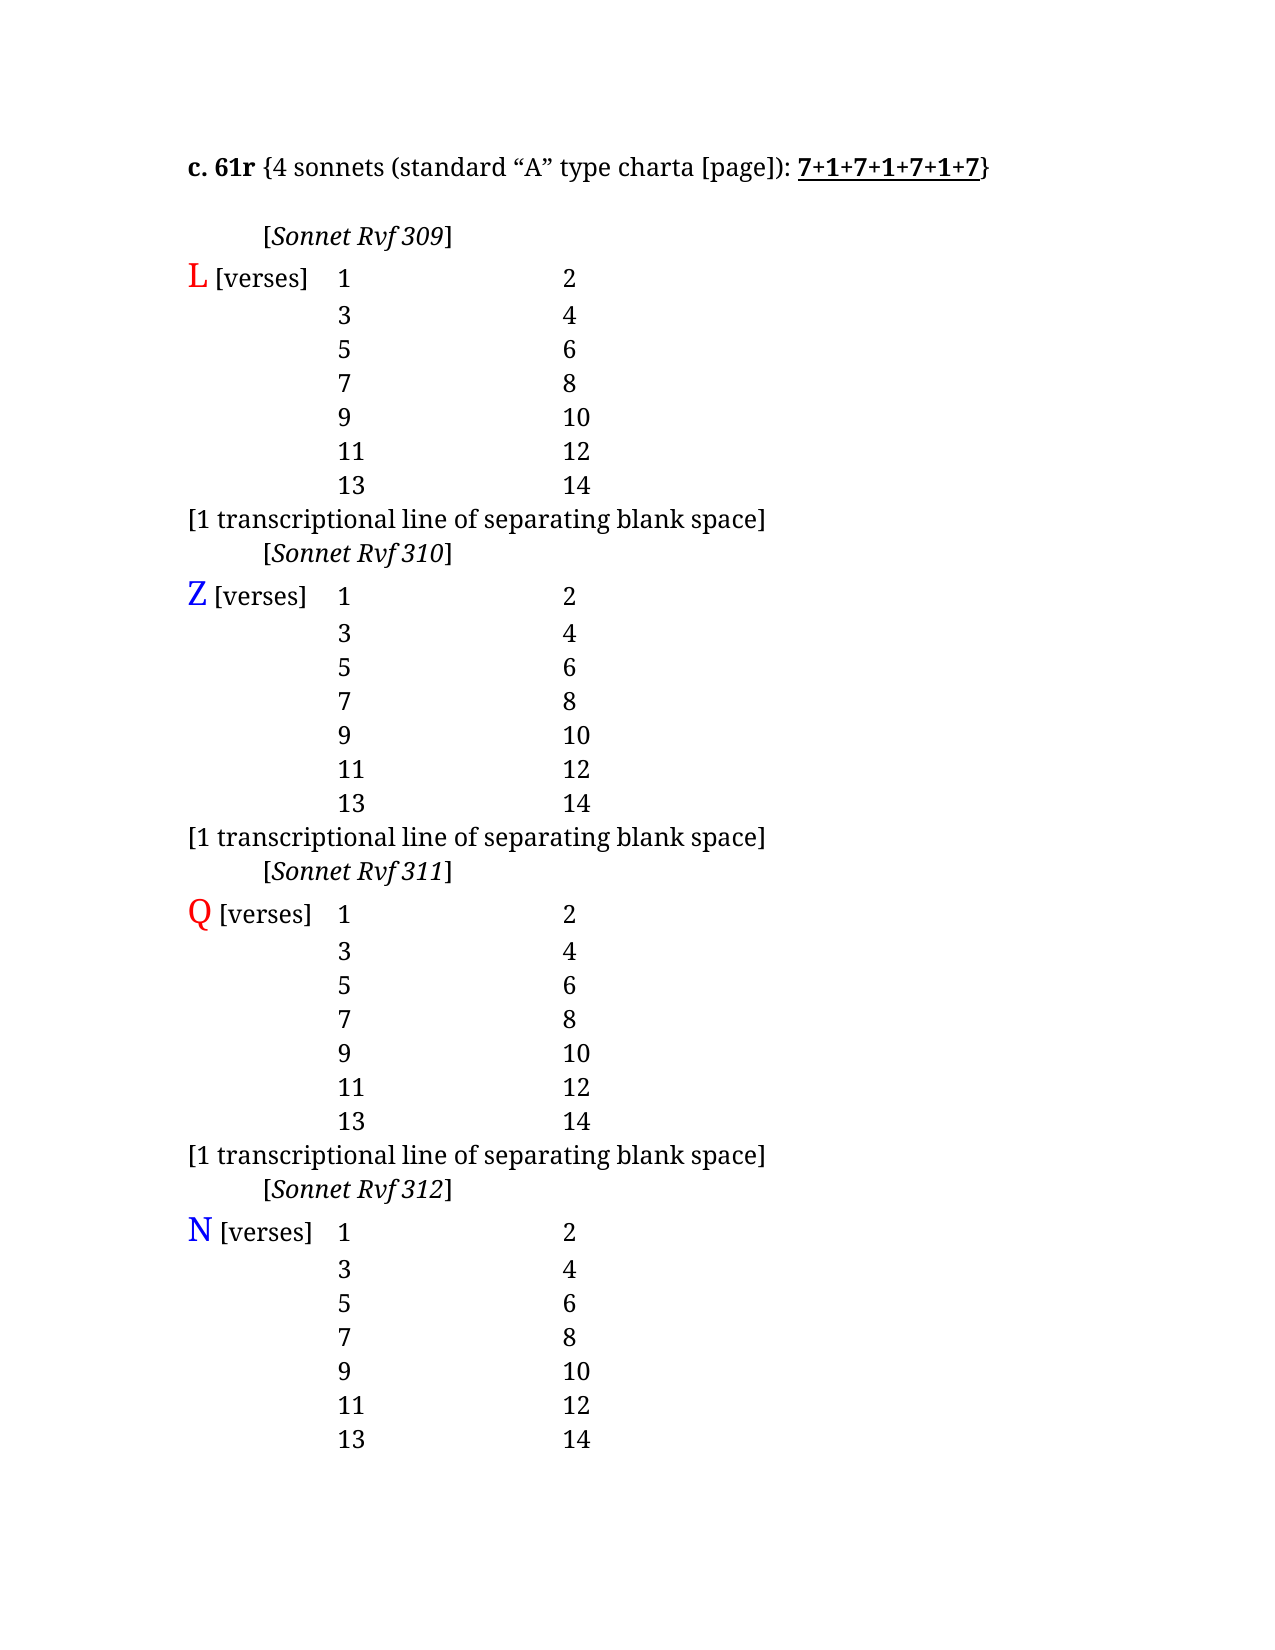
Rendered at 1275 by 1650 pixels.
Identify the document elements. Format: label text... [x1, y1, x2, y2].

text 13 14 [187, 1104, 1087, 1138]
text 3 4 [187, 298, 1087, 332]
text L [verses] 1 2 [187, 252, 1087, 298]
text 11 12 [187, 434, 1087, 468]
text [1 transcriptional line of separating blank space] [187, 502, 1087, 536]
text [1 transcriptional line of separating blank space] [187, 1138, 1087, 1172]
text 5 6 [187, 332, 1087, 366]
text [Sonnet Rvf 310] [187, 536, 1087, 570]
text 3 4 [187, 933, 1087, 967]
text 13 14 [187, 1422, 1087, 1456]
text 13 14 [187, 468, 1087, 502]
text 11 12 [187, 1070, 1087, 1104]
text 5 6 [187, 649, 1087, 684]
text 9 10 [187, 400, 1087, 434]
text 3 4 [187, 616, 1087, 649]
text 9 10 [187, 1036, 1087, 1070]
text 9 10 [187, 718, 1087, 752]
text 7 8 [187, 1002, 1087, 1036]
text 9 10 [187, 1353, 1087, 1388]
text 7 8 [187, 684, 1087, 718]
text 5 6 [187, 967, 1087, 1002]
text [Sonnet Rvf 311] [187, 854, 1087, 888]
text 5 6 [187, 1285, 1087, 1319]
text N [verses] 1 2 [187, 1206, 1087, 1251]
text [1 transcriptional line of separating blank space] [187, 820, 1087, 854]
text 7 8 [187, 366, 1087, 400]
text 11 12 [187, 752, 1087, 786]
text 3 4 [187, 1251, 1087, 1285]
text 11 12 [187, 1388, 1087, 1422]
text [Sonnet Rvf 309] [187, 218, 1087, 252]
text [Sonnet Rvf 312] [187, 1172, 1087, 1206]
text c. 61r {4 sonnets (standard “A” type charta [page]): 7+1+7+1+7+1+7} [187, 150, 1087, 184]
text 13 14 [187, 786, 1087, 820]
text Z [verses] 1 2 [187, 570, 1087, 616]
text Q [verses] 1 2 [187, 888, 1087, 933]
text 7 8 [187, 1319, 1087, 1353]
